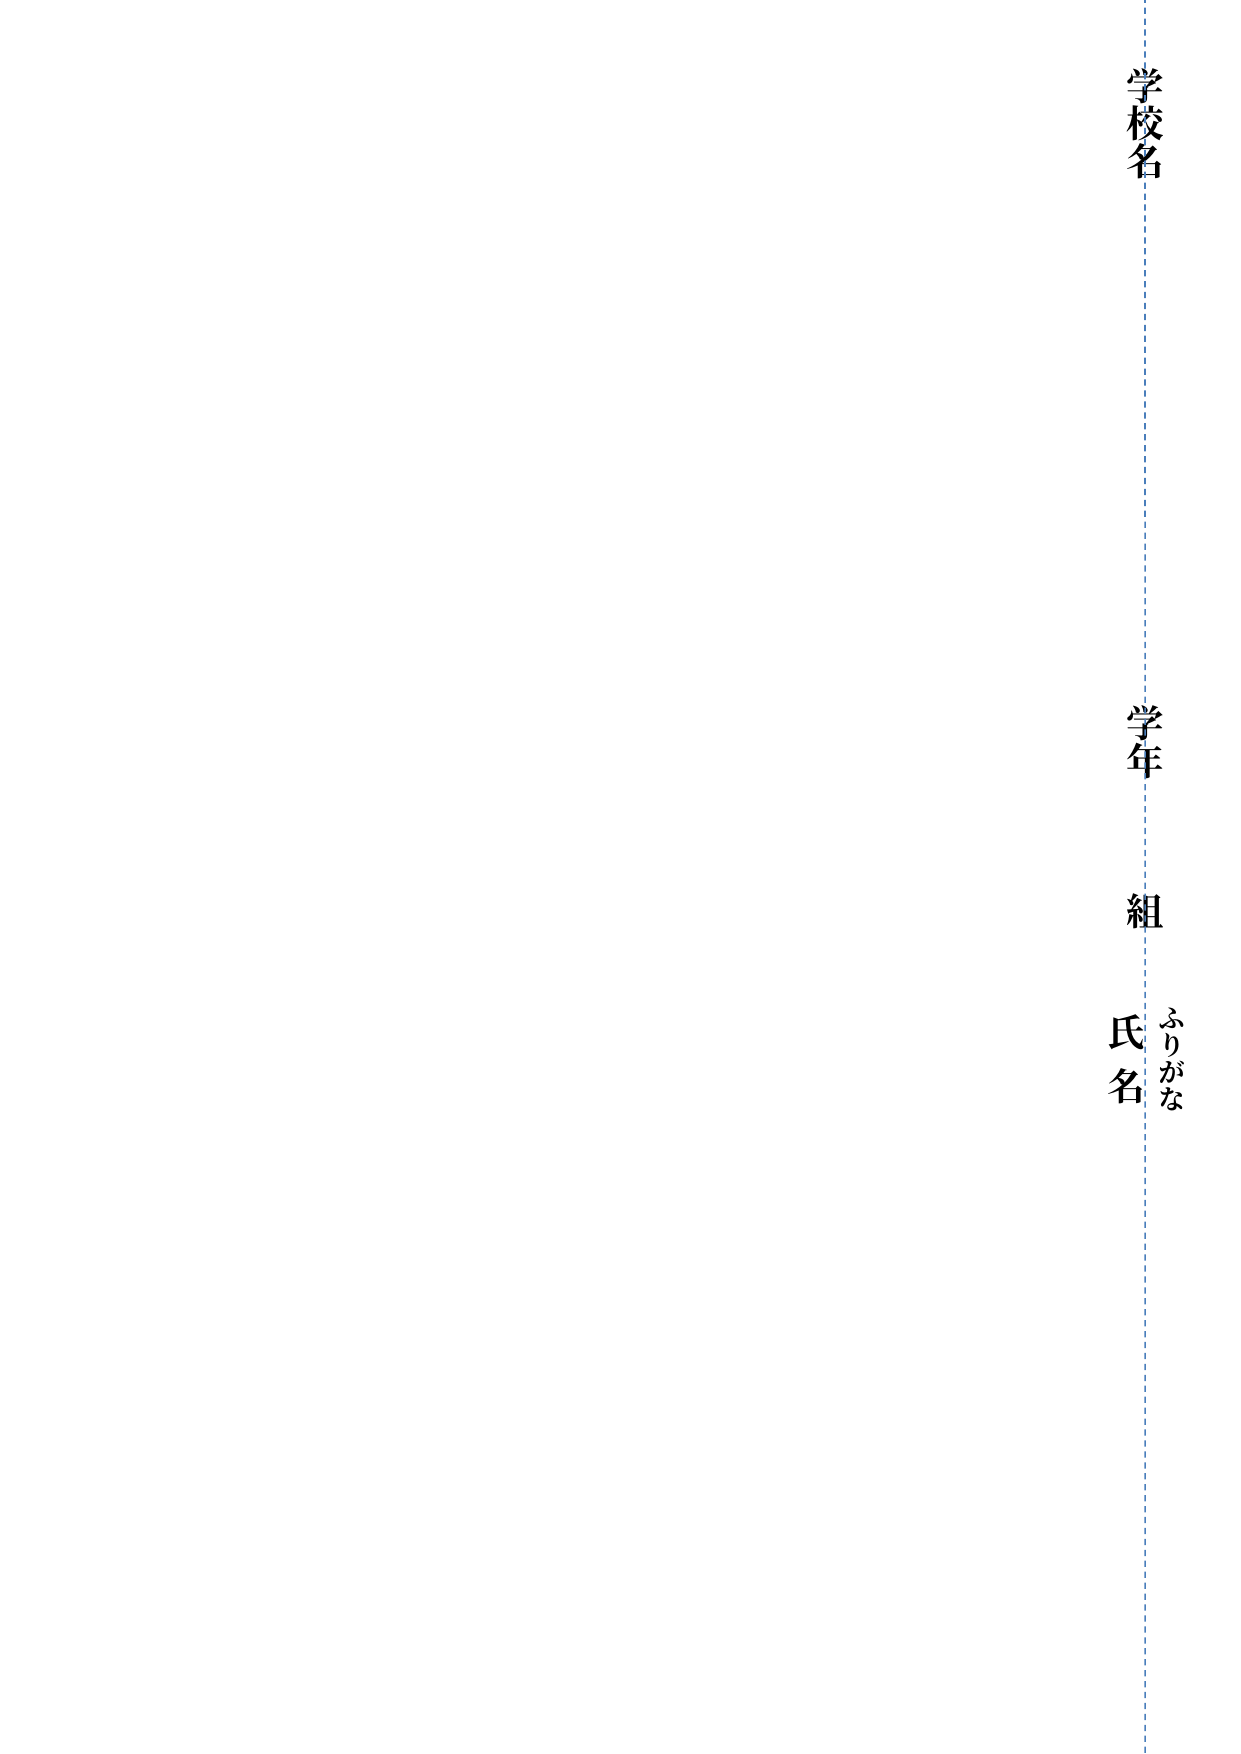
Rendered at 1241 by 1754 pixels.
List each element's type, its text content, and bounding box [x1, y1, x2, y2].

text 学校名 学年 組 [1089, 29, 1201, 1724]
